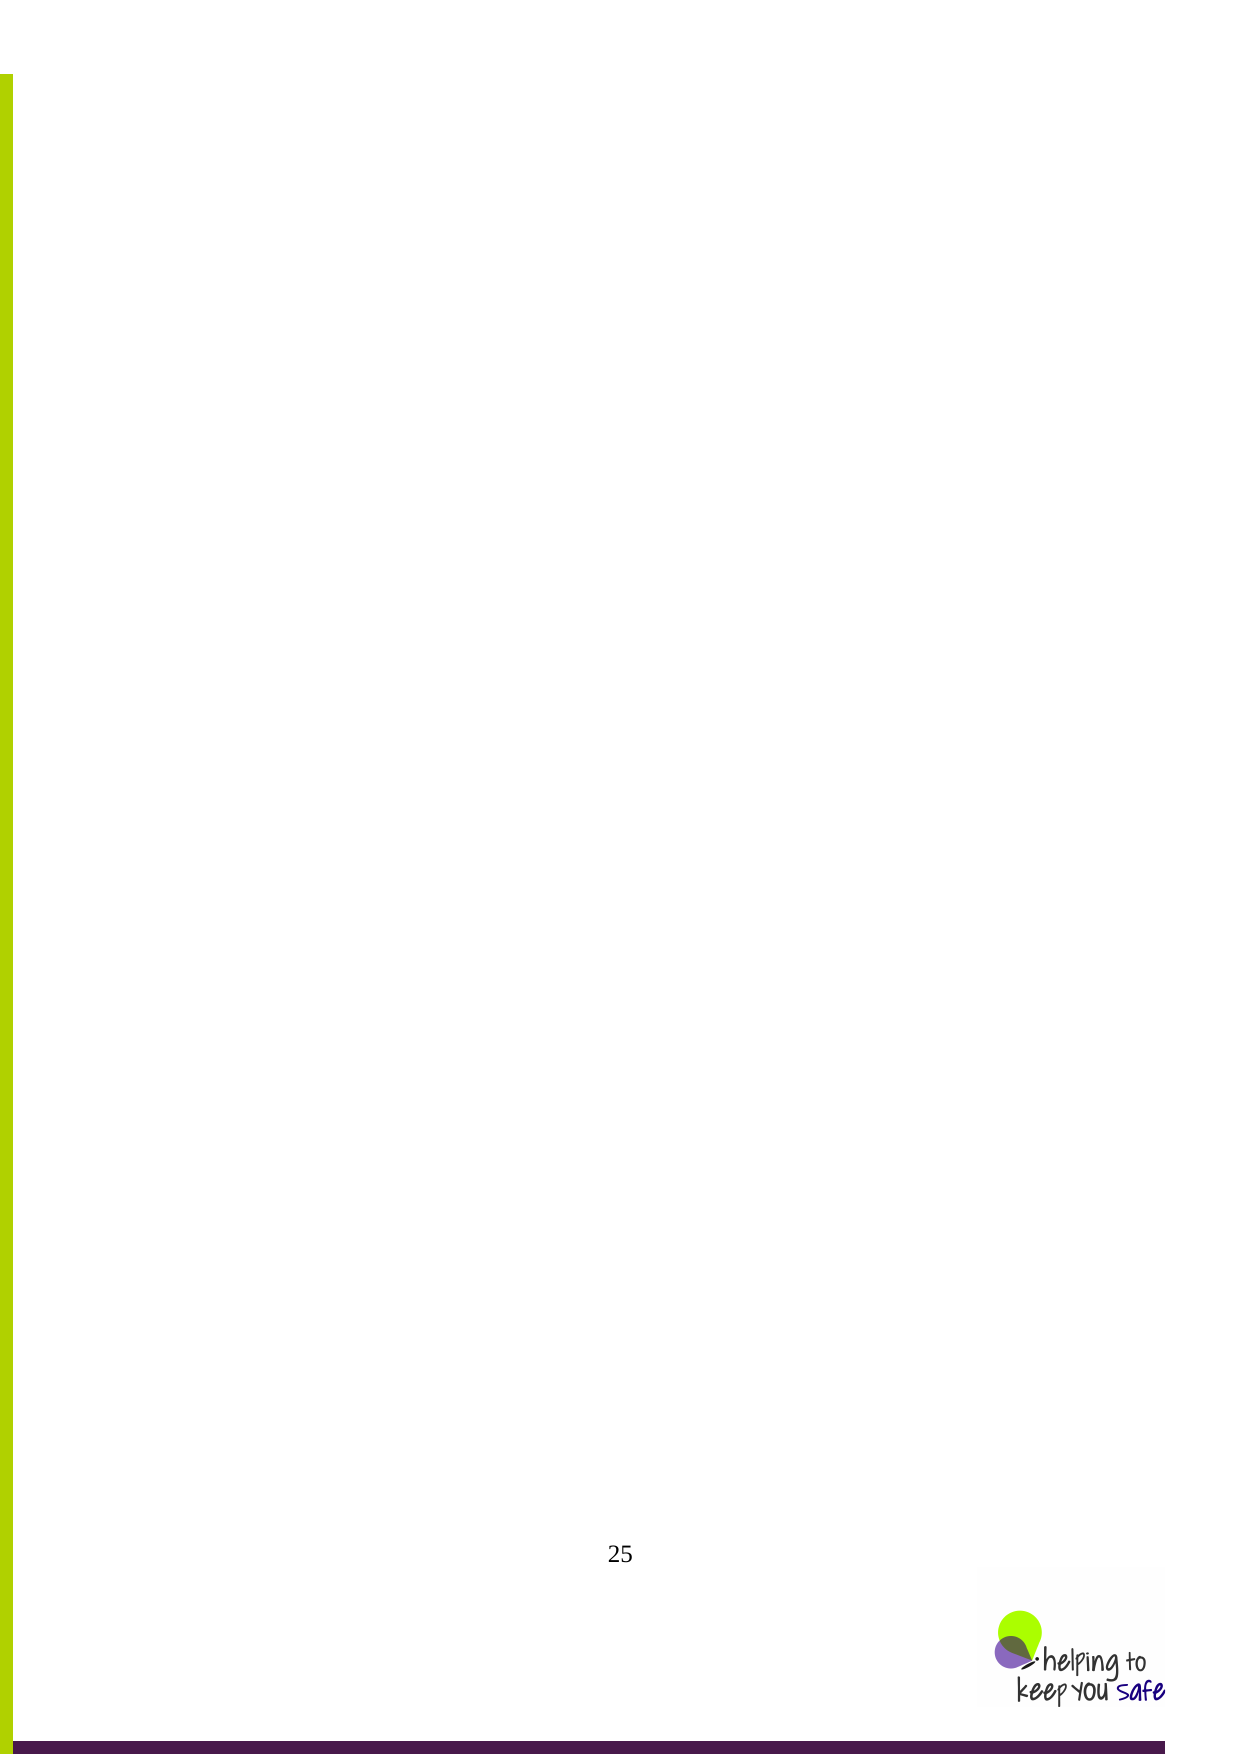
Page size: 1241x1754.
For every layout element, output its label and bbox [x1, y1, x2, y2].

picture [977, 1567, 1166, 1707]
